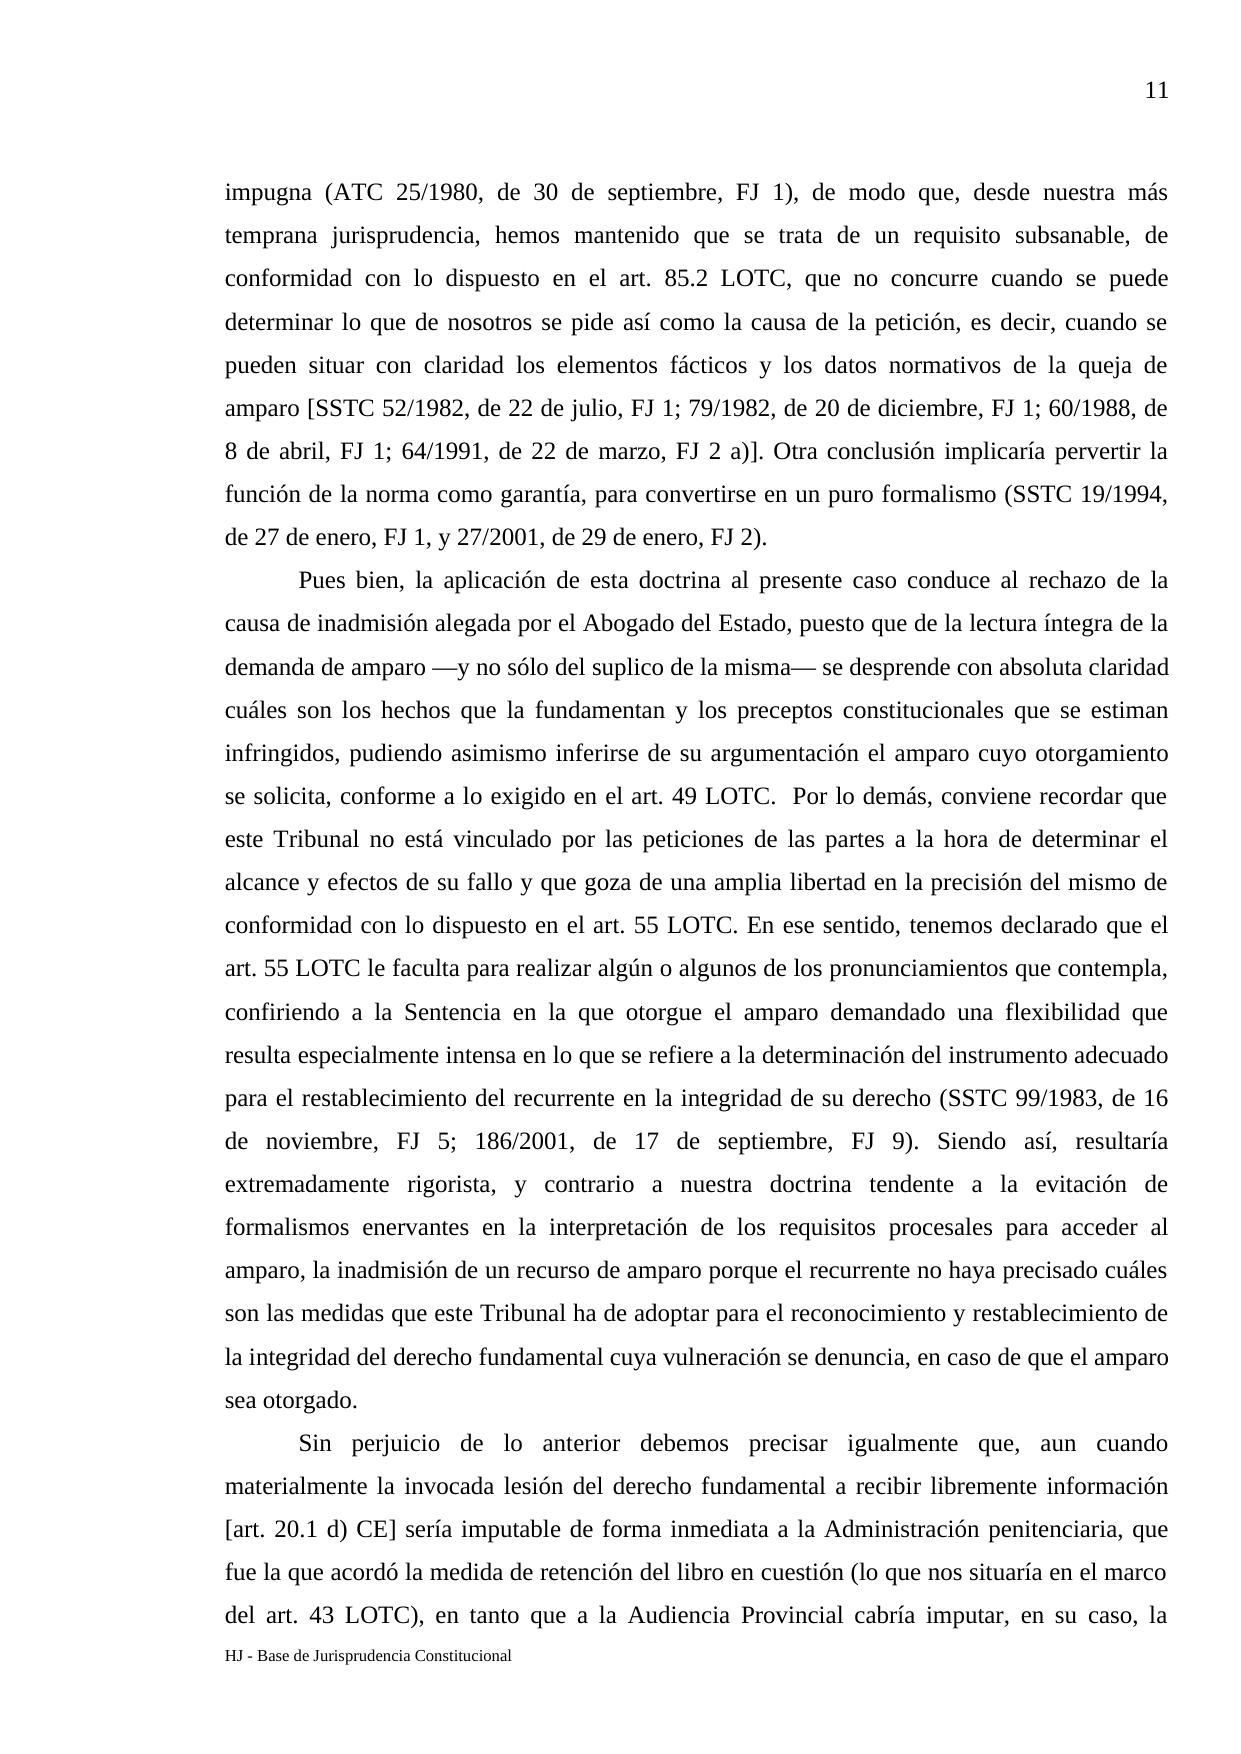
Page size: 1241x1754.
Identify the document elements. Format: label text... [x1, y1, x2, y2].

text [224, 1428, 1169, 1629]
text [224, 177, 1169, 551]
text Pues bien, la aplicación de esta doctrina al presente caso conduce al rechazo de la causa de inadmisión alegada por el Abogado del Estado, puesto que de la lectura íntegra de la demanda de amparo —y no sólo del suplico de la misma— se desprende con absoluta claridad cuáles son los hechos que la fundamentan y los preceptos constitucionales que se estiman infringidos, pudiendo asimismo inferirse de su argumentación el amparo cuyo otorgamiento se solicita, conforme a lo exigido en el art. 49 LOTC. Por lo demás, conviene recordar que este Tribunal no está vinculado por las peticiones de las partes a la hora de determinar el alcance y efectos de su fallo y que goza de una amplia libertad en la precisión del mismo de conformidad con lo dispuesto en el art. 55 LOTC. En ese sentido, tenemos declarado que el art. 55 LOTC le faculta para realizar algún o algunos de los pronunciamientos que contempla, confiriendo a la Sentencia en la que otorgue el amparo demandado una flexibilidad que resulta especialmente intensa en lo que se refiere a la determinación del instrumento adecuado para el restablecimiento del recurrente en la integridad de su derecho (SSTC 99/1983, de 16 de noviembre, FJ 5; 186/2001, de 17 de septiembre, FJ 9). Siendo así, resultaría extremadamente rigorista, y contrario a nuestra doctrina tendente a la evitación de formalismos enervantes en la interpretación de los requisitos procesales para acceder al amparo, la inadmisión de un recurso de amparo porque el recurrente no haya precisado cuáles son las medidas que este Tribunal ha de adoptar para el reconocimiento y restablecimiento de la integridad del derecho fundamental cuya vulneración se denuncia, en caso de que el amparo sea otorgado. [224, 565, 1169, 1413]
